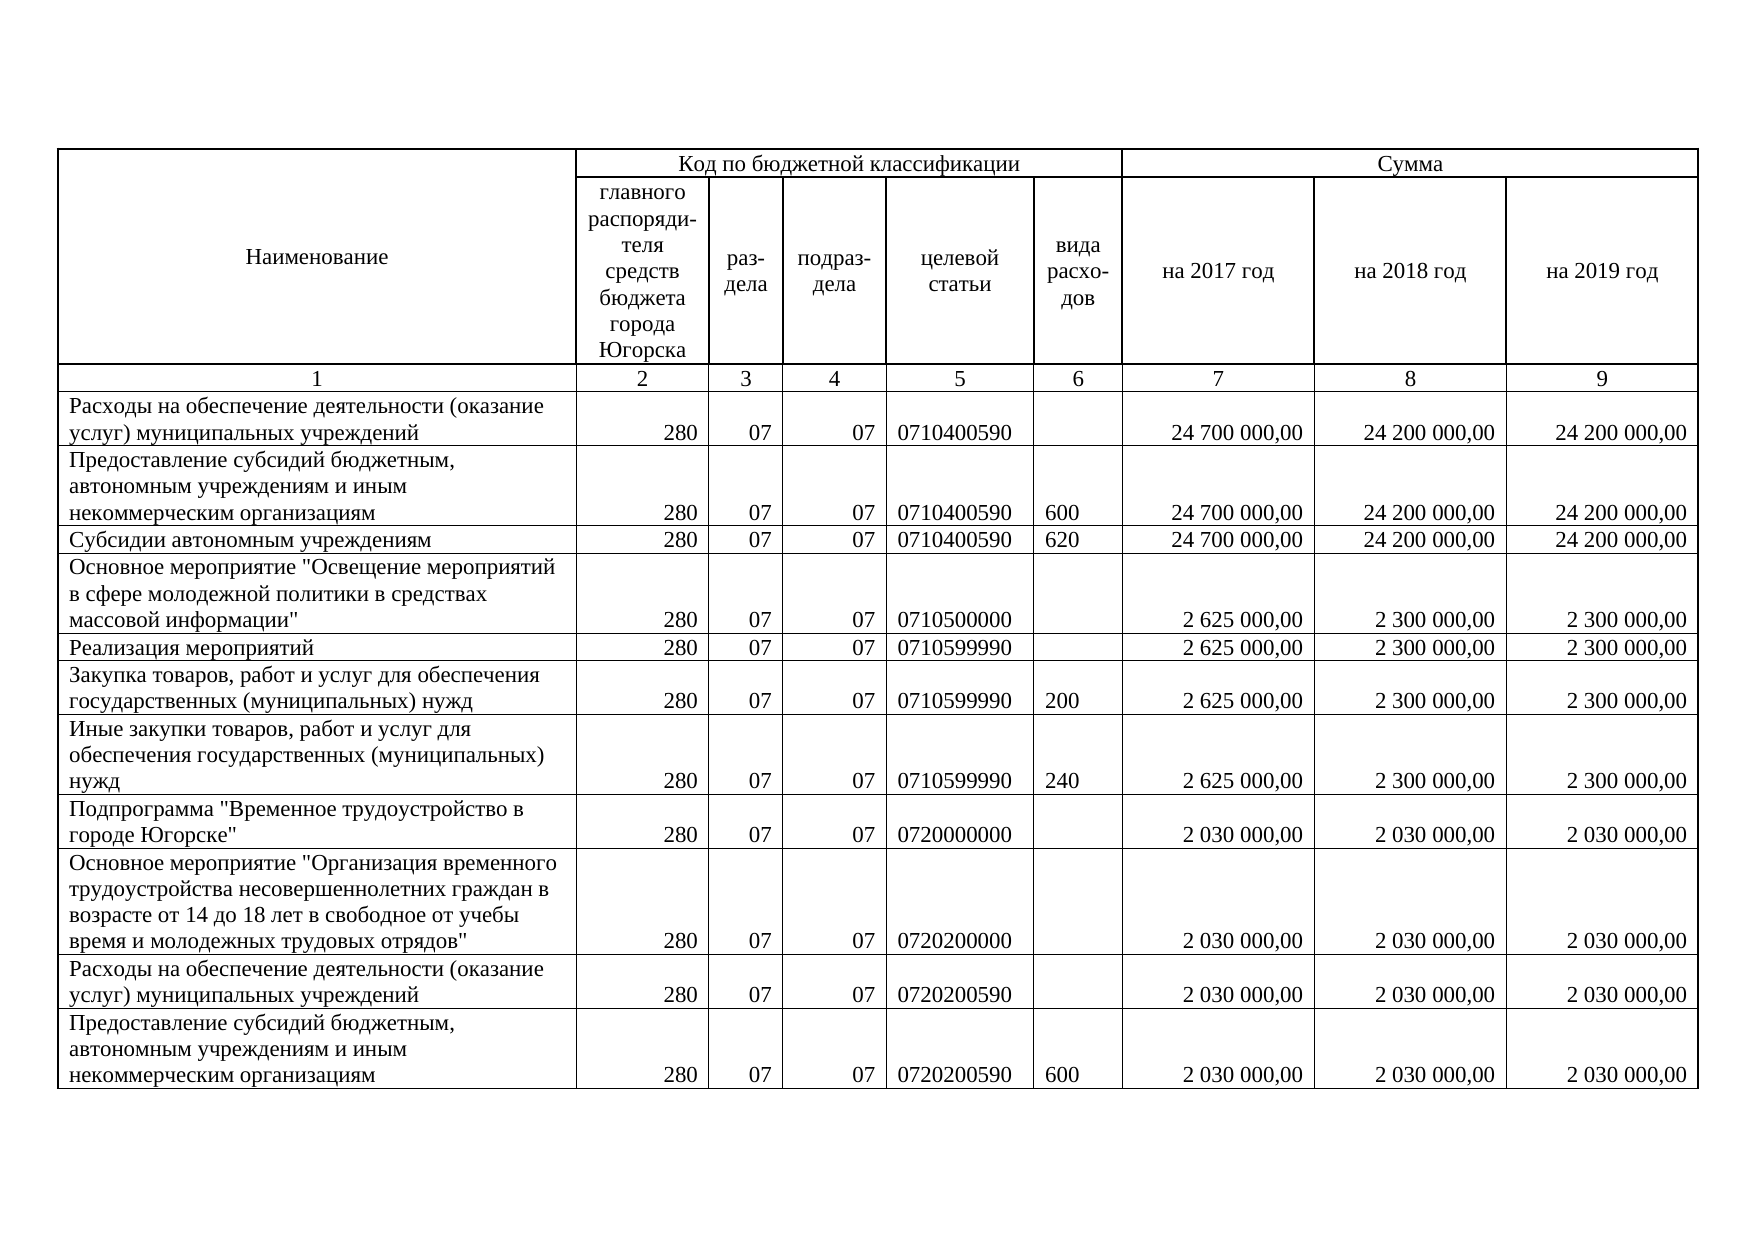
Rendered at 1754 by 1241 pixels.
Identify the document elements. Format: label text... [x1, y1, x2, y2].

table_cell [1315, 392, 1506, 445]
table_cell 2 [577, 365, 708, 391]
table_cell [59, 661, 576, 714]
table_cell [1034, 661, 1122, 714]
table_cell 8 [1315, 365, 1506, 391]
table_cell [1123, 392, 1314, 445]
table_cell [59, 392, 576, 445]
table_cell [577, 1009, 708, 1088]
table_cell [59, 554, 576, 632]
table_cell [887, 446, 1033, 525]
table_cell 5 [887, 365, 1033, 391]
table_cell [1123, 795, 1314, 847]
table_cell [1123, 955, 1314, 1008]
table_cell 3 [709, 365, 782, 391]
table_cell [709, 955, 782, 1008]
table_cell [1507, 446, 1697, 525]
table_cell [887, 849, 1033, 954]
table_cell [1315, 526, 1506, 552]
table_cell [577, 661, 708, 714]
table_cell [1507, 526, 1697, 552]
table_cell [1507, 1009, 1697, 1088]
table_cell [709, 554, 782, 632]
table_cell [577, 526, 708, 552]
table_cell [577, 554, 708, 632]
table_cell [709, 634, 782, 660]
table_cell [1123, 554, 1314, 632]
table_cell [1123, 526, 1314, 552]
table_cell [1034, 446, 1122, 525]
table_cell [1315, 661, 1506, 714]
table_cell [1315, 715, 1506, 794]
table_cell 4 [783, 365, 886, 391]
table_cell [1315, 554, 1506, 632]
table_cell 9 [1507, 365, 1697, 391]
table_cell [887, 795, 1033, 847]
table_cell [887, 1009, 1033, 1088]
table_cell 1 [59, 365, 576, 391]
table_cell вида расхо-дов [1035, 178, 1121, 363]
table_cell 7 [1123, 365, 1314, 391]
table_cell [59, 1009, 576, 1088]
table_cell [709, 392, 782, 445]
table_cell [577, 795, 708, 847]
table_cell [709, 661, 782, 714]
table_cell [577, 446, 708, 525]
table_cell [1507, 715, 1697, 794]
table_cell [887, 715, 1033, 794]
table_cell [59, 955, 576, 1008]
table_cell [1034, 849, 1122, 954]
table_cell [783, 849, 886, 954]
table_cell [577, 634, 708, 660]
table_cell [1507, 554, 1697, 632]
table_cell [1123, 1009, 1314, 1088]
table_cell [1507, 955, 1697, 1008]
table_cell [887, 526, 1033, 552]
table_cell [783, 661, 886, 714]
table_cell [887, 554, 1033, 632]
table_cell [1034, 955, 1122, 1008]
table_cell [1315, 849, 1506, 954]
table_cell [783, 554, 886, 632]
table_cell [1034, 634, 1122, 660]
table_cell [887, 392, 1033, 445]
table_cell подраз-дела [784, 178, 885, 363]
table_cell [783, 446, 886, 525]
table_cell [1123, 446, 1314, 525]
table_cell на 2017 год [1123, 178, 1313, 363]
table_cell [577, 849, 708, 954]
table_cell целевой статьи [887, 178, 1033, 363]
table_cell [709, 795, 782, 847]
table_cell на 2018 год [1315, 178, 1505, 363]
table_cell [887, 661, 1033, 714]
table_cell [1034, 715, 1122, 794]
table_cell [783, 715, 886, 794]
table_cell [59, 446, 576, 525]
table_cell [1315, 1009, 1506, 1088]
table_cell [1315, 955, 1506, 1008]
table_cell на 2019 год [1507, 178, 1697, 363]
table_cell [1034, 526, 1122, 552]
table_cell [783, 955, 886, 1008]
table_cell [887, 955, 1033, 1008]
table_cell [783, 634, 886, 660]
table_header Код по бюджетной классификации [577, 150, 1121, 176]
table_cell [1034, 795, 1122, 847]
table_header Наименование [59, 150, 575, 363]
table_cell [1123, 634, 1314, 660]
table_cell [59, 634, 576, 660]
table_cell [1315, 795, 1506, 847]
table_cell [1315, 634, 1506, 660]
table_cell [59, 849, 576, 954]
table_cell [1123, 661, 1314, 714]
table_cell раз-дела [710, 178, 782, 363]
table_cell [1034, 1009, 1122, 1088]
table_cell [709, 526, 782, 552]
table_cell главного распоряди-теля средств бюджета города Югорска [577, 178, 708, 363]
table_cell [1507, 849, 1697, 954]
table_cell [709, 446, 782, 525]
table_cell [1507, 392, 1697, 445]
table_cell 6 [1034, 365, 1122, 391]
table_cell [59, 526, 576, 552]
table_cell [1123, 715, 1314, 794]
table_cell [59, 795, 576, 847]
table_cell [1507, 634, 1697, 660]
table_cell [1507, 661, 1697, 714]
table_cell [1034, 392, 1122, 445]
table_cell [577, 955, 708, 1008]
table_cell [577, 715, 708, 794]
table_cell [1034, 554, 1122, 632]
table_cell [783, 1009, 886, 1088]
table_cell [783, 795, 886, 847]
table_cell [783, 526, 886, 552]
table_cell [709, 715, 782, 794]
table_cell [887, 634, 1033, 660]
table_header Сумма [1123, 150, 1697, 176]
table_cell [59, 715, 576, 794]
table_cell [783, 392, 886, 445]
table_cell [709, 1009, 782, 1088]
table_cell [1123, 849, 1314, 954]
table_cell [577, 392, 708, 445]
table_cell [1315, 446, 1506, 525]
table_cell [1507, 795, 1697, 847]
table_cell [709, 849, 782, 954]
